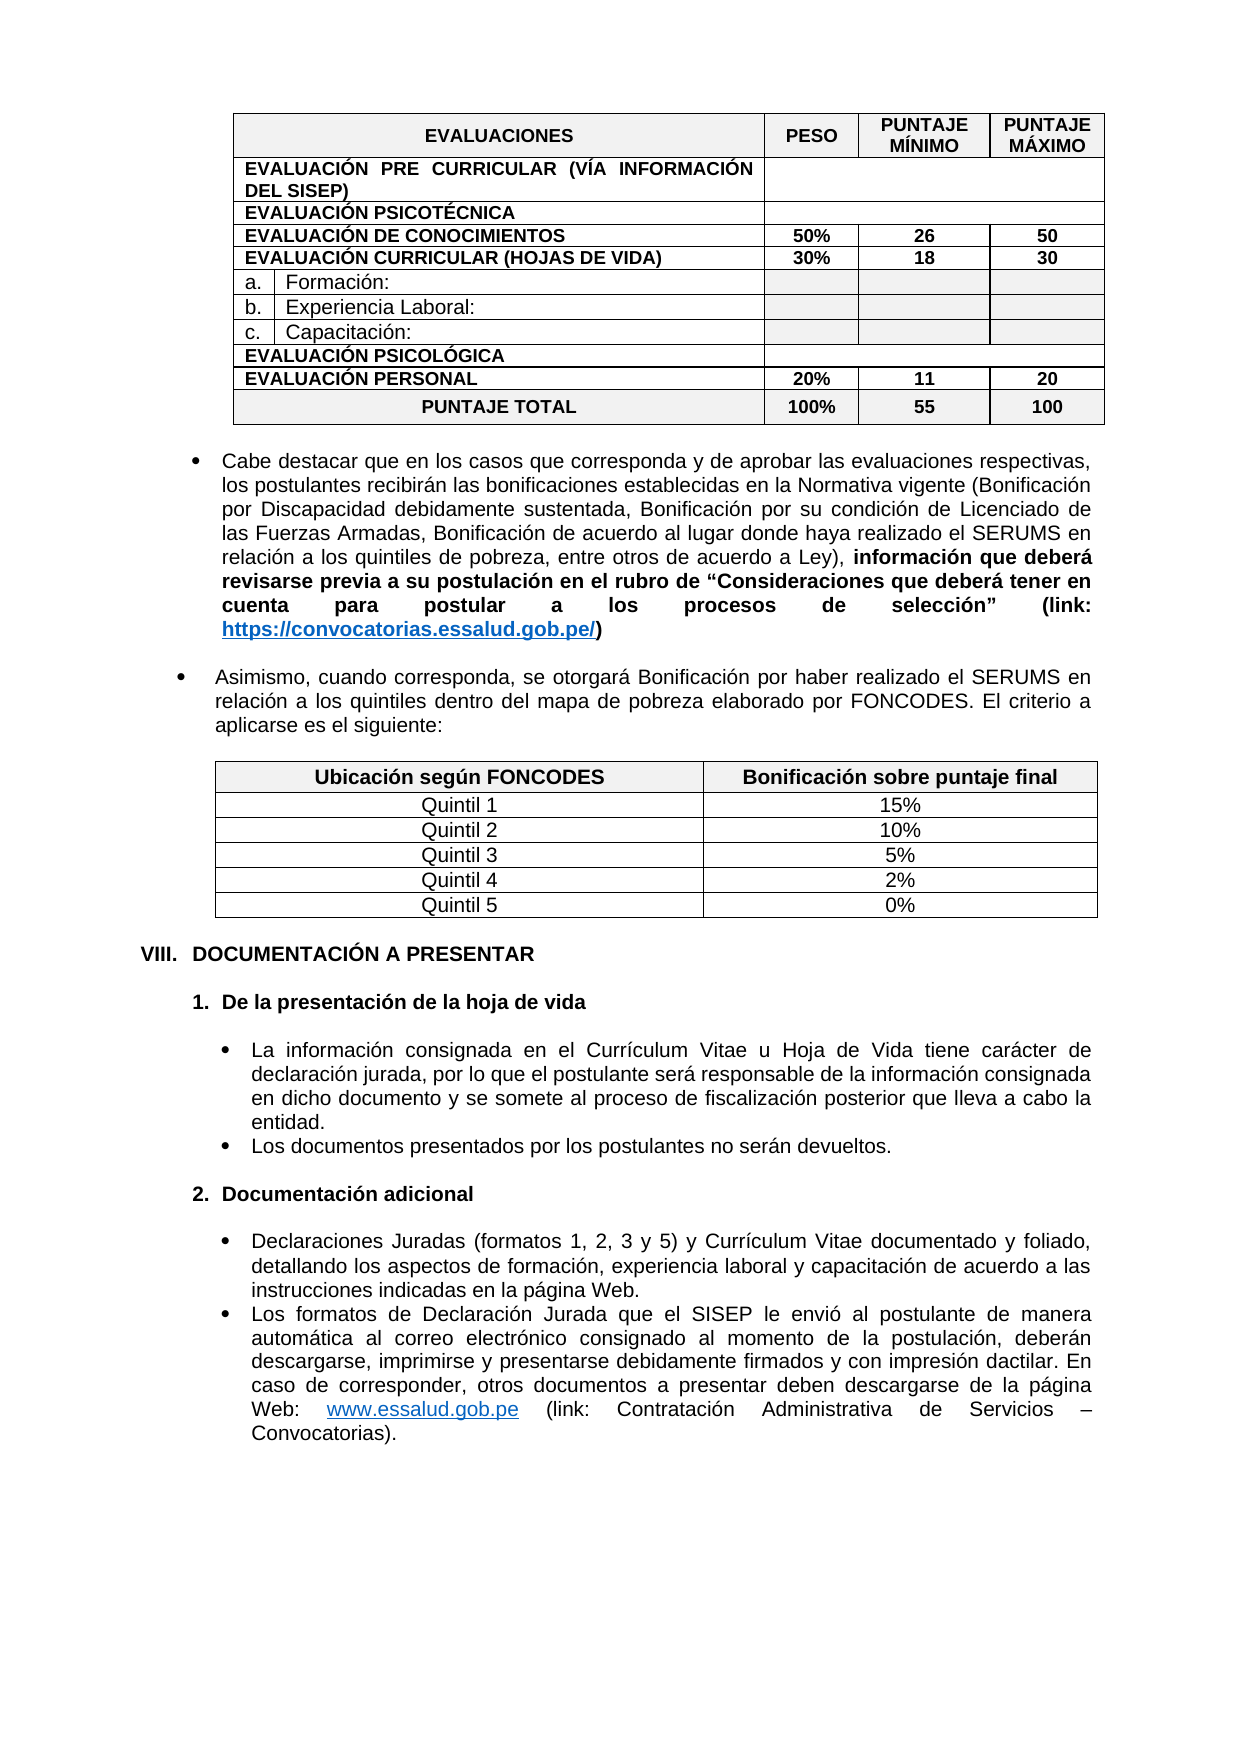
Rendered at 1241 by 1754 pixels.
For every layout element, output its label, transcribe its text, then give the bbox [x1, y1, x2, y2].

table_cell 55 [859, 390, 989, 424]
table_cell [991, 295, 1104, 319]
table_cell Formación: [275, 270, 764, 294]
table_cell [765, 320, 858, 344]
table_cell 15% [704, 793, 1097, 817]
table_cell a. [234, 270, 274, 294]
table_header PESO [765, 114, 858, 157]
table_cell c. [234, 320, 274, 344]
list DOCUMENTACIÓN A PRESENTAR [177, 942, 1092, 966]
table_cell Quintil 4 [216, 868, 703, 892]
table_cell 100% [765, 390, 858, 424]
table_cell [765, 295, 858, 319]
table_cell Capacitación: [275, 320, 764, 344]
table_cell 11 [859, 368, 989, 389]
table_cell b. [234, 295, 274, 319]
table_cell Experiencia Laboral: [275, 295, 764, 319]
table_cell 20 [991, 368, 1104, 389]
table_cell 100 [991, 390, 1104, 424]
table_cell [859, 270, 989, 294]
table_header Bonificación sobre puntaje final [704, 762, 1097, 792]
table_cell EVALUACIÓN PSICOLÓGICA [234, 345, 764, 366]
list De la presentación de la hoja de vida [192, 989, 1092, 1013]
table_cell 10% [704, 818, 1097, 842]
table_cell EVALUACIÓN PRE CURRICULAR (VÍA INFORMACIÓN DEL SISEP) [234, 158, 764, 201]
table_cell 0% [704, 893, 1097, 917]
table_cell [765, 345, 1104, 366]
table_cell [765, 270, 858, 294]
table_cell EVALUACIÓN DE CONOCIMIENTOS [234, 225, 764, 246]
list Declaraciones Juradas (formatos 1, 2, 3 y 5) y Currículum Vitae documentado y foliado, detallando los aspectos de formación, experiencia laboral y capacitación de acuerdo a las instrucciones indicadas en la página Web. [222, 1229, 1092, 1301]
list Los documentos presentados por los postulantes no serán devueltos. [222, 1133, 1092, 1157]
table_cell 26 [859, 225, 989, 246]
table_cell 2% [704, 868, 1097, 892]
table_cell 30% [765, 247, 858, 269]
table_cell [859, 320, 989, 344]
table_cell EVALUACIÓN PSICOTÉCNICA [234, 202, 764, 223]
table_cell [765, 202, 1104, 223]
table_cell Quintil 1 [216, 793, 703, 817]
table_cell [859, 295, 989, 319]
table_cell 18 [859, 247, 989, 269]
table_cell Quintil 3 [216, 843, 703, 867]
table_cell EVALUACIÓN PERSONAL [234, 368, 764, 389]
table_cell [991, 320, 1104, 344]
table_cell [991, 270, 1104, 294]
table_cell 50% [765, 225, 858, 246]
table_cell EVALUACIÓN CURRICULAR (HOJAS DE VIDA) [234, 247, 764, 269]
table_cell 30 [991, 247, 1104, 269]
list Cabe destacar que en los casos que corresponda y de aprobar las evaluaciones respectivas, los postulantes recibirán las bonificaciones establecidas en vigente (Bonificación por Discapacidad debidamente sustentada, Bonificación por su condición de Licenciado de las Fuerzas Armadas, Bonificación de acuerdo al lugar donde haya realizado el SERUMS en relación a los quintiles de pobreza, entre otros de acuerdo a Ley), información que deberá revisarse previa a su postulación en el rubro de “Consideraciones que deberá tener en cuenta para postular a los procesos de selección” (link: https://convocatorias.essalud.gob.pe/) [192, 449, 1092, 641]
table_header PUNTAJE MÁXIMO [991, 114, 1104, 157]
list Asimismo, cuando corresponda, se otorgará Bonificación por haber realizado el SERUMS en relación a los quintiles dentro del mapa de pobreza elaborado por FONCODES. El criterio a aplicarse es el siguiente: [177, 665, 1092, 737]
table_cell [765, 158, 1104, 201]
list Los formatos de Declaración Jurada que el SISEP le envió al postulante de manera automática al correo electrónico consignado al momento de la postulación, deberán descargarse, imprimirse y presentarse debidamente firmados y con impresión dactilar. En caso de corresponder, otros documentos a presentar deben descargarse de la página Web: www.essalud.gob.pe (link: Contratación Administrativa de Servicios – Convocatorias). [222, 1301, 1092, 1445]
table_cell 50 [991, 225, 1104, 246]
table_cell Quintil 2 [216, 818, 703, 842]
table_header EVALUACIONES [234, 114, 764, 157]
list La información consignada en el Currículum Vitae u Hoja de Vida tiene carácter de declaración jurada, por lo que el postulante será responsable de la información consignada en dicho documento y se somete al proceso de fiscalización posterior que lleva a cabo la entidad. [222, 1037, 1092, 1133]
table_cell 20% [765, 368, 858, 389]
table_header PUNTAJE MÍNIMO [859, 114, 989, 157]
table_cell PUNTAJE TOTAL [234, 390, 764, 424]
table_header Ubicación según FONCODES [216, 762, 703, 792]
table_cell 5% [704, 843, 1097, 867]
list Documentación adicional [192, 1181, 1092, 1205]
table_cell Quintil 5 [216, 893, 703, 917]
